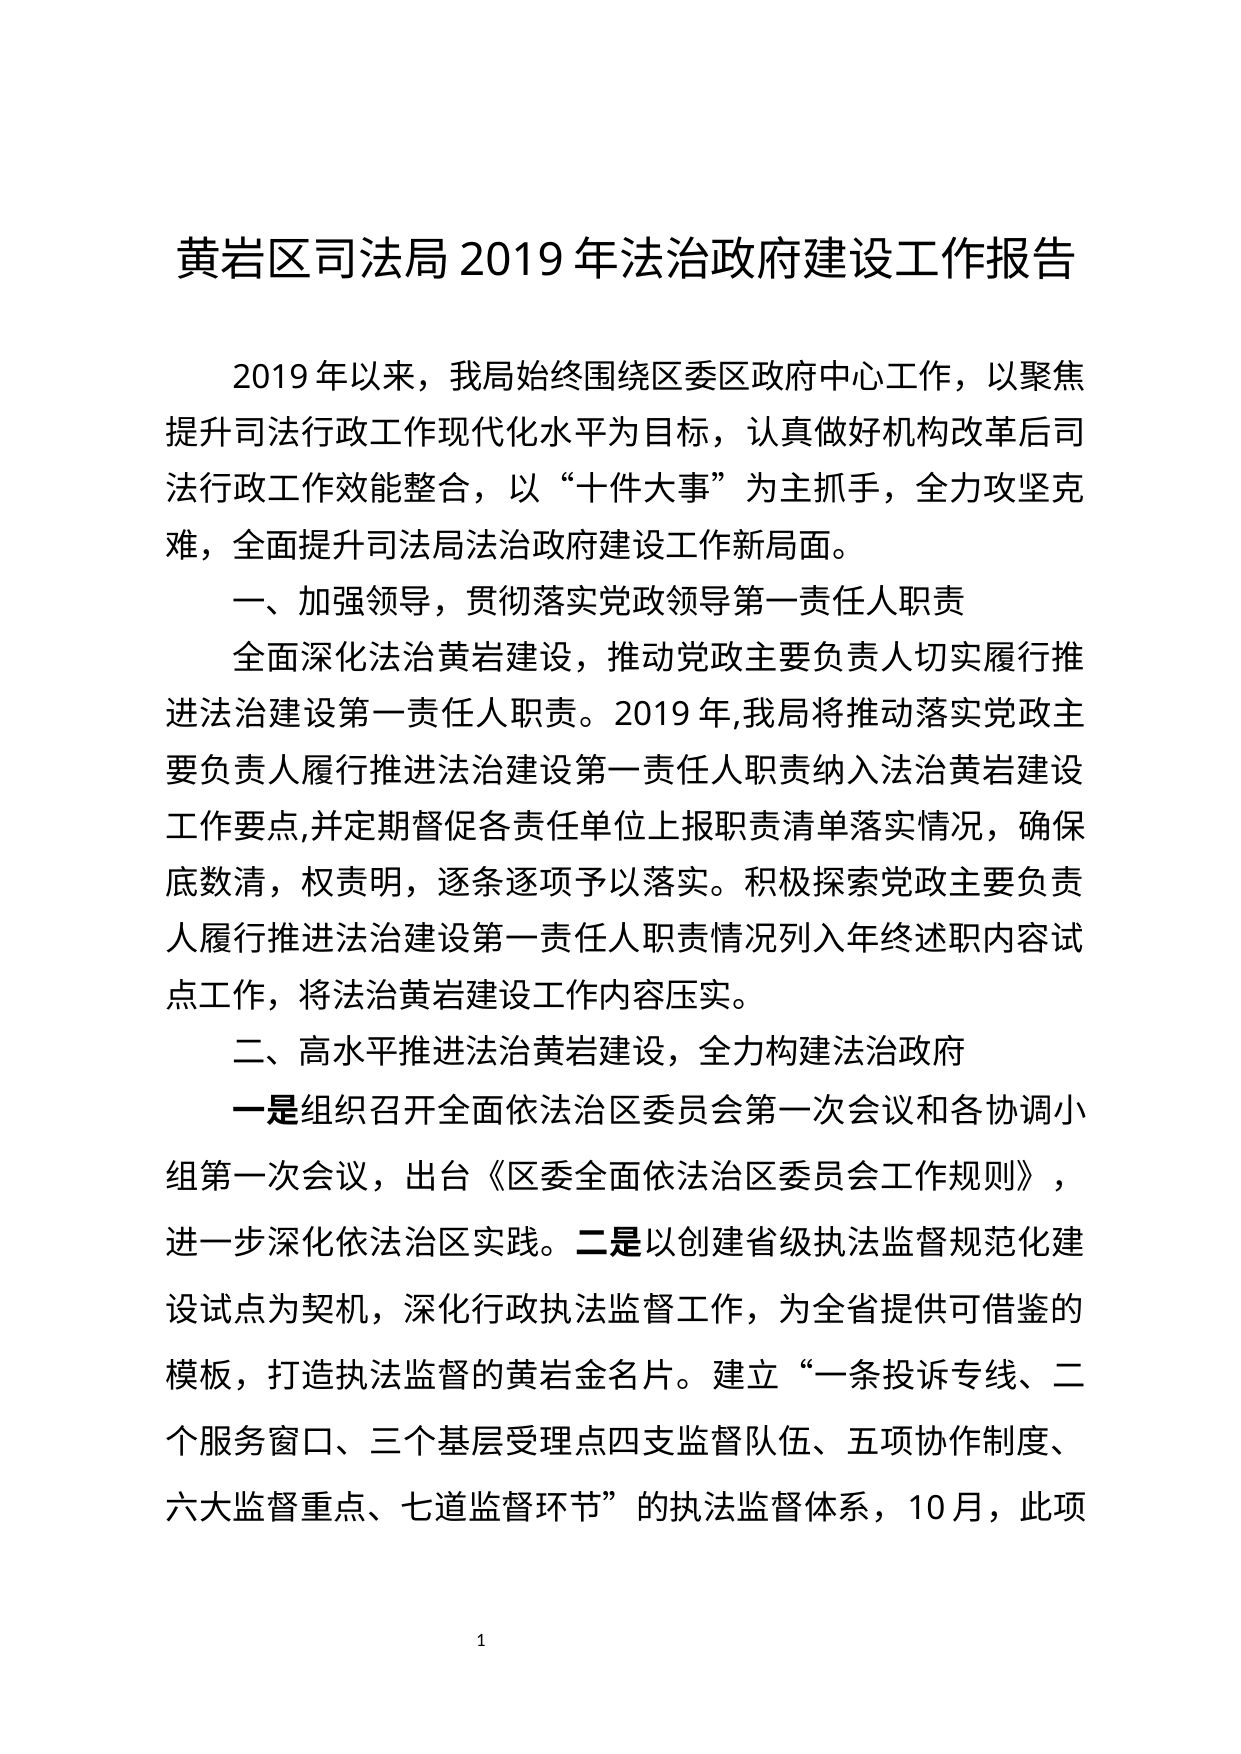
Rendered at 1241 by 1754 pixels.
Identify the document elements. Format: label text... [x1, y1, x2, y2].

list 一、加强领导，贯彻落实党政领导第一责任人职责 [165, 568, 1087, 624]
text 黄岩区司法局2019年法治政府建设工作报告 [165, 220, 1087, 289]
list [165, 1074, 1087, 1538]
list 全面深化法治黄岩建设，推动党政主要负责人切实履行推进法治建设第一责任人职责。2019年,我局将推动落实党政主要负责人履行推进法治建设第一责任人职责纳入法治黄岩建设工作要点,并定期督促各责任单位上报职责清单落实情况，确保底数清，权责明，逐条逐项予以落实。积极探索党政主要负责人履行推进法治建设第一责任人职责情况列入年终述职内容试点工作，将法治黄岩建设工作内容压实。 [165, 624, 1087, 1018]
list 二、高水平推进法治黄岩建设，全力构建法治政府 [165, 1018, 1087, 1074]
list 2019年以来，我局始终围绕区委区政府中心工作，以聚焦提升司法行政工作现代化水平为目标，认真做好机构改革后司法行政工作效能整合，以“十件大事”为主抓手，全力攻坚克难，全面提升司法局法治政府建设工作新局面。 [165, 343, 1087, 568]
